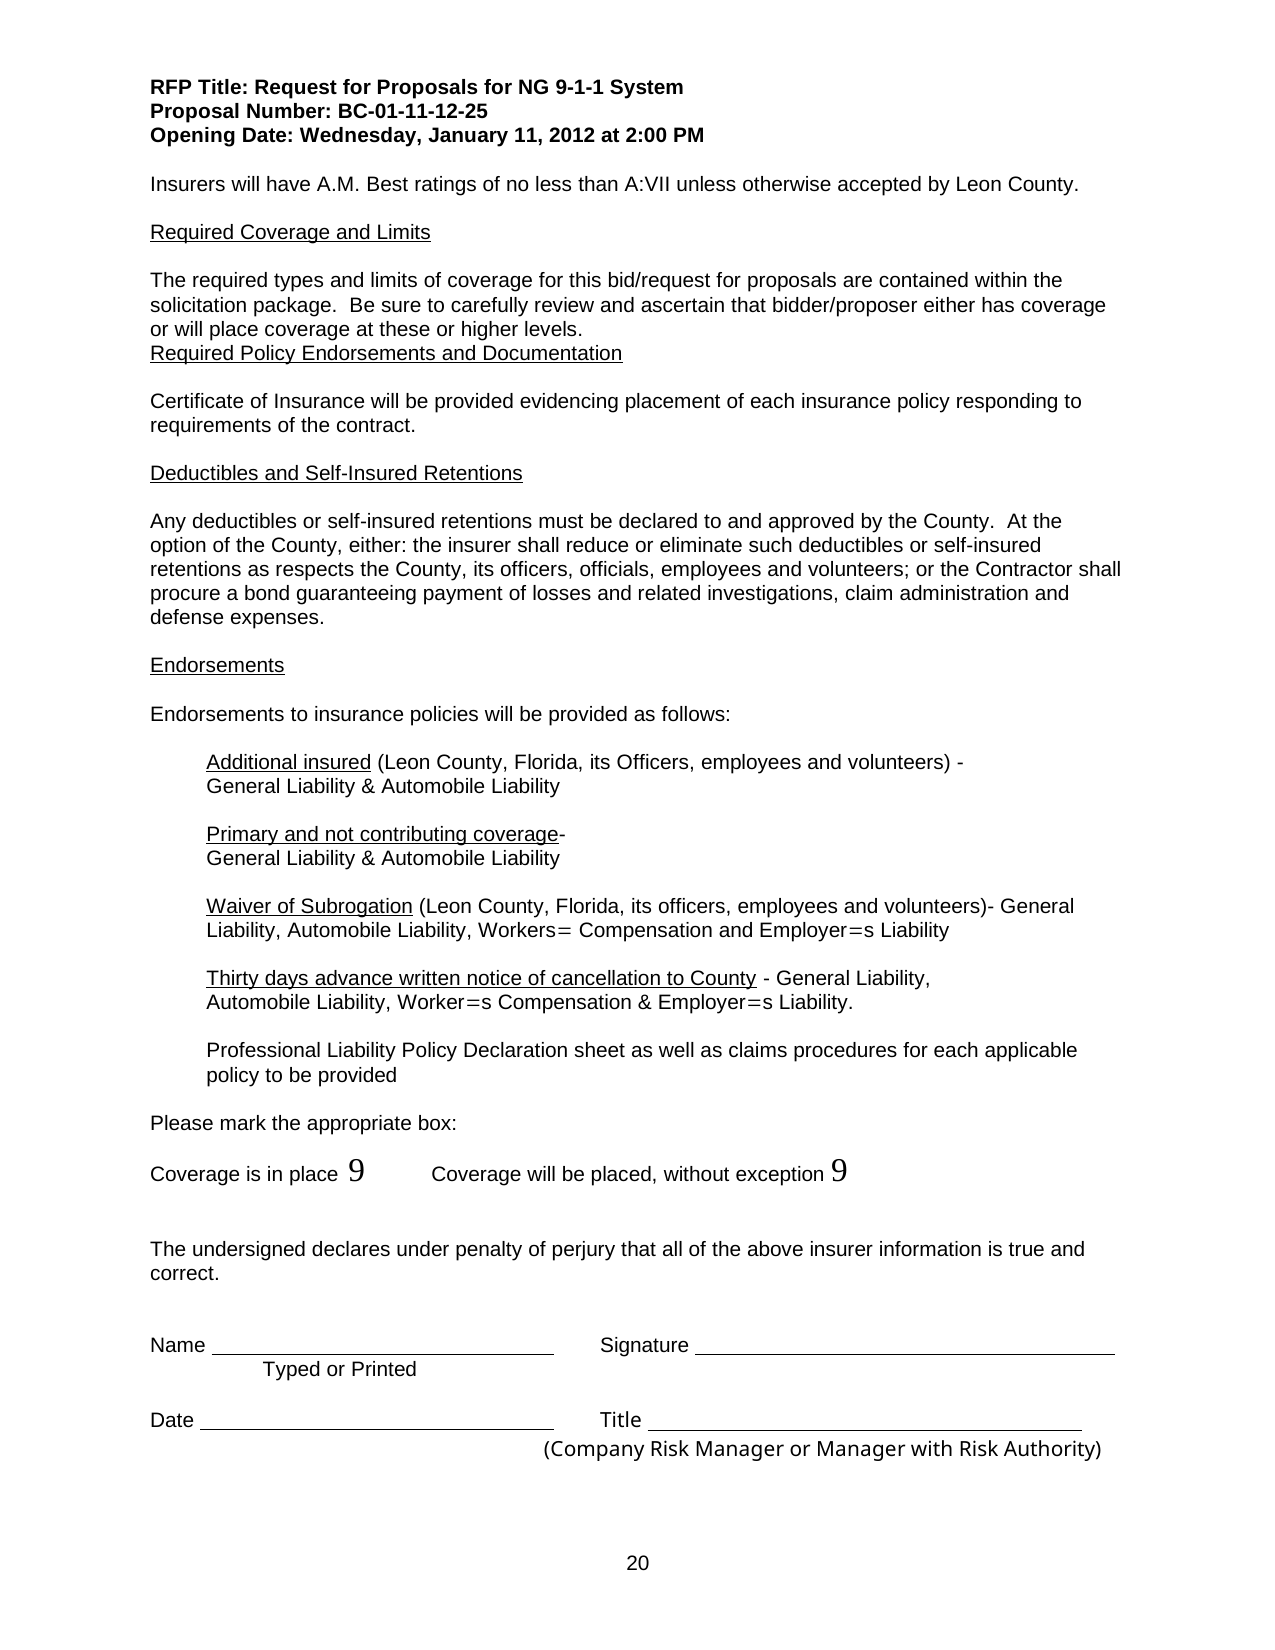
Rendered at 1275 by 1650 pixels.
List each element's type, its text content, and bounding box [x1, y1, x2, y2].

text Date Title [150, 1405, 1125, 1434]
text Endorsements to insurance policies will be provided as follows: [150, 702, 1125, 726]
text General Liability & Automobile Liability [150, 774, 1125, 798]
text Additional insured (Leon County, Florida, its Officers, employees and volunteers) - [150, 750, 1125, 774]
text Thirty days advance written notice of cancellation to County - General Liability, [150, 966, 1125, 990]
text Please mark the appropriate box: [150, 1111, 1125, 1135]
text The undersigned declares under penalty of perjury that all of the above insurer information is true and correct. [150, 1237, 1125, 1285]
text Name Signature [150, 1333, 1125, 1357]
text Any deductibles or self-insured retentions must be declared to and approved by the County. At the option of the County, either: the insurer shall reduce or eliminate such deductibles or self-insured retentions as respects the County, its officers, officials, employees and volunteers; or the Contractor shall procure a bond guaranteeing payment of losses and related investigations, claim administration and defense expenses. [150, 509, 1125, 629]
text General Liability & Automobile Liability [150, 846, 1125, 870]
text Certificate of Insurance will be provided evidencing placement of each insurance policy responding to requirements of the contract. [150, 389, 1125, 437]
text Endorsements [150, 653, 1125, 677]
text Waiver of Subrogation (Leon County, Florida, its officers, employees and volunteers)- General Liability, Automobile Liability, Workers Compensation and Employers Liability [206, 894, 1125, 942]
text Coverage is in place Coverage will be placed, without exception [150, 1159, 1125, 1189]
text (Company Risk Manager or Manager with Risk Authority) [150, 1434, 1125, 1462]
text Professional Liability Policy Declaration sheet as well as claims procedures for each applicable policy to be provided [206, 1038, 1125, 1087]
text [150, 172, 1125, 196]
text Primary and not contributing coverage- [150, 822, 1125, 846]
text Required Policy Endorsements and Documentation [150, 341, 1125, 365]
text Automobile Liability, Workers Compensation & Employers Liability. [150, 990, 1125, 1014]
text Typed or Printed [150, 1357, 1125, 1381]
text The required types and limits of coverage for this bid/request for proposals are contained within the solicitation package. Be sure to carefully review and ascertain that bidder/proposer either has coverage or will place coverage at these or higher levels. [150, 268, 1125, 341]
text Required Coverage and Limits [150, 220, 1125, 244]
text Deductibles and Self-Insured Retentions [150, 461, 1125, 485]
